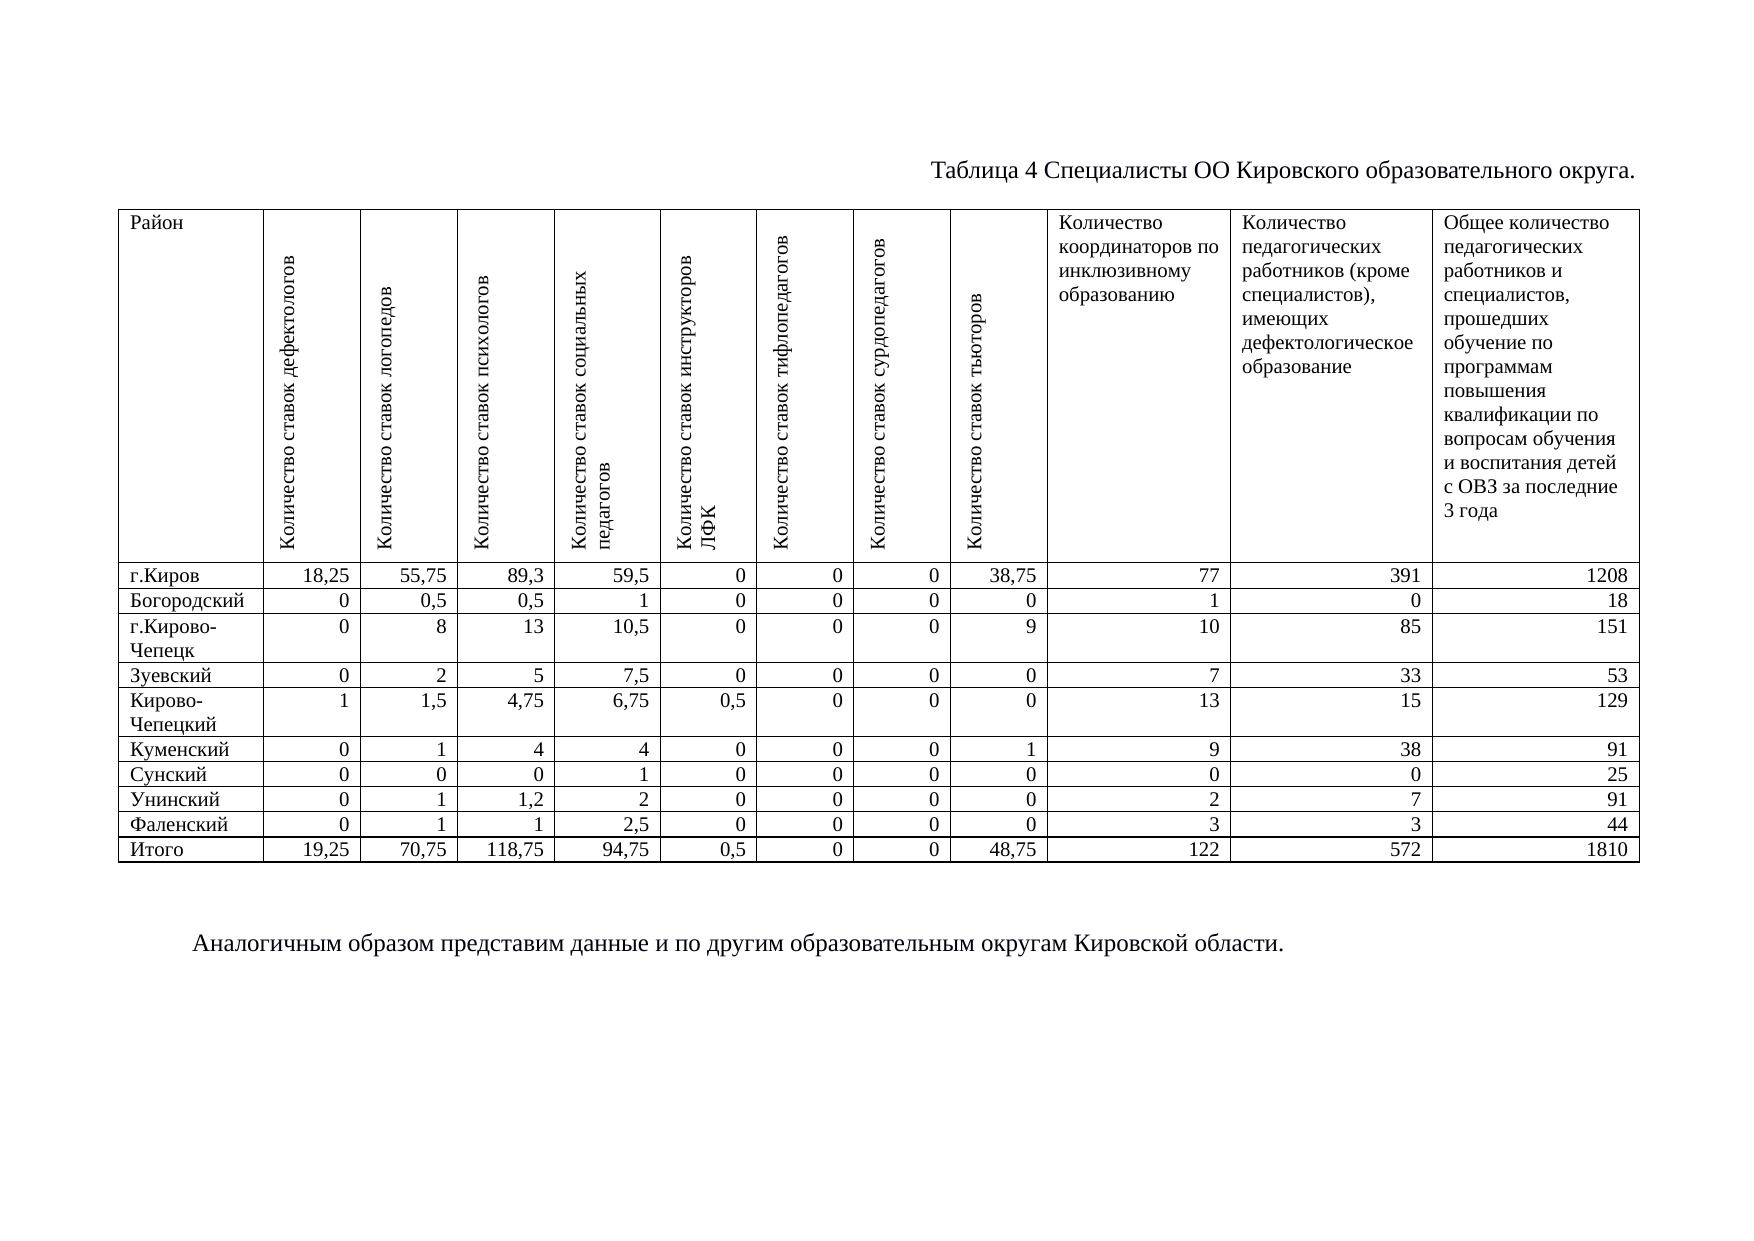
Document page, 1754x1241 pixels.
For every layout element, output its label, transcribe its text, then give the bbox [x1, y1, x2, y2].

table_cell 1 [951, 737, 1047, 761]
table_cell 55,75 [361, 563, 457, 587]
table_cell Сунский [119, 762, 263, 786]
table_cell 0 [757, 589, 853, 612]
table_cell Зуевский [119, 663, 263, 687]
table_cell 13 [458, 614, 554, 662]
table_cell 18 [1433, 589, 1639, 612]
table_cell 1 [1048, 589, 1230, 612]
table_cell 0 [1231, 762, 1432, 786]
table_cell 1,5 [361, 688, 457, 736]
table_cell 0 [951, 762, 1047, 786]
table_header Количество ставок дефектологов [264, 210, 360, 562]
table_cell 38,75 [951, 563, 1047, 587]
table_cell 0 [757, 614, 853, 662]
table_cell 0 [951, 589, 1047, 612]
table_cell Куменский [119, 737, 263, 761]
table_cell 0 [757, 762, 853, 786]
table_cell 2 [361, 663, 457, 687]
table_cell 0,5 [661, 838, 756, 861]
table_cell 25 [1433, 762, 1639, 786]
table_cell 1 [361, 812, 457, 836]
table_cell 10 [1048, 614, 1230, 662]
table_cell 77 [1048, 563, 1230, 587]
table_cell 0 [757, 812, 853, 836]
table_header Количество ставок тифлопедагогов [757, 210, 853, 562]
table_cell 8 [361, 614, 457, 662]
table_cell 91 [1433, 787, 1639, 811]
table_header Количество ставок сурдопедагогов [854, 210, 950, 562]
table_cell 1 [458, 812, 554, 836]
table_cell 1,2 [458, 787, 554, 811]
table_cell 70,75 [361, 838, 457, 861]
table_cell 48,75 [951, 838, 1047, 861]
table_cell Фаленский [119, 812, 263, 836]
table_cell 85 [1231, 614, 1432, 662]
table_cell 122 [1048, 838, 1230, 861]
table_cell 0 [661, 737, 756, 761]
table_cell 1 [361, 737, 457, 761]
table_cell 0 [757, 563, 853, 587]
table_cell 0 [757, 663, 853, 687]
table_cell 0 [951, 663, 1047, 687]
table_header Количество ставок логопедов [361, 210, 457, 562]
table_cell 15 [1231, 688, 1432, 736]
table_cell 0 [264, 614, 360, 662]
table_cell 0 [661, 812, 756, 836]
table_header Количество ставок тьюторов [951, 210, 1047, 562]
table_cell 391 [1231, 563, 1432, 587]
table_cell 0 [458, 762, 554, 786]
table_cell 0 [661, 787, 756, 811]
table_cell 19,25 [264, 838, 360, 861]
table_cell 0 [854, 563, 950, 587]
table_cell 4 [458, 737, 554, 761]
table_header Количество координаторов по инклюзивному образованию [1048, 210, 1230, 562]
table_cell 0 [854, 688, 950, 736]
table_cell 94,75 [555, 838, 660, 861]
table_cell 0 [361, 762, 457, 786]
table_cell 0 [951, 812, 1047, 836]
table_header Количество педагогических работников (кроме специалистов), имеющих дефектологическое образование [1231, 210, 1432, 562]
table_cell 18,25 [264, 563, 360, 587]
table_cell 7,5 [555, 663, 660, 687]
table_cell 0 [951, 787, 1047, 811]
table_cell г.Кирово-Чепецк [119, 614, 263, 662]
table_header Район [119, 210, 263, 562]
table_cell г.Киров [119, 563, 263, 587]
table_cell 10,5 [555, 614, 660, 662]
table_cell 0 [951, 688, 1047, 736]
list Аналогичным образом представим данные и по другим образовательным округам Кировской области. [118, 928, 1636, 957]
table_cell 0 [757, 688, 853, 736]
table_cell 38 [1231, 737, 1432, 761]
table_cell 59,5 [555, 563, 660, 587]
table_cell 53 [1433, 663, 1639, 687]
table_cell Итого [119, 838, 263, 861]
table_cell 2 [1048, 787, 1230, 811]
table_cell Богородский [119, 589, 263, 612]
table_cell 44 [1433, 812, 1639, 836]
table_cell 91 [1433, 737, 1639, 761]
table_cell 0 [854, 614, 950, 662]
table_cell Унинский [119, 787, 263, 811]
table_cell 1208 [1433, 563, 1639, 587]
table_cell 0 [757, 787, 853, 811]
table_cell 0 [757, 838, 853, 861]
table_cell 129 [1433, 688, 1639, 736]
table_cell 1 [361, 787, 457, 811]
table_cell 0 [854, 589, 950, 612]
table_header Общее количество педагогических работников и специалистов, прошедших обучение по программам повышения квалификации по вопросам обучения и воспитания детей с ОВЗ за последние 3 года [1433, 210, 1639, 562]
table_cell 0 [1231, 589, 1432, 612]
table_cell 0 [854, 737, 950, 761]
table_header Количество ставок инструкторов ЛФК [661, 210, 756, 562]
table_cell Кирово-Чепецкий [119, 688, 263, 736]
table_cell 118,75 [458, 838, 554, 861]
table_cell 7 [1048, 663, 1230, 687]
table_cell 0 [854, 812, 950, 836]
table_header Количество ставок социальных педагогов [555, 210, 660, 562]
table_header Количество ставок психологов [458, 210, 554, 562]
table_cell 89,3 [458, 563, 554, 587]
table_cell 0 [264, 762, 360, 786]
table_cell 1 [555, 762, 660, 786]
table_cell 0 [1048, 762, 1230, 786]
table_cell 0 [264, 812, 360, 836]
table_cell 0 [757, 737, 853, 761]
table_cell 2 [555, 787, 660, 811]
table_cell 4,75 [458, 688, 554, 736]
table_cell 9 [1048, 737, 1230, 761]
table_cell 7 [1231, 787, 1432, 811]
table_cell 0 [264, 663, 360, 687]
table_cell 0 [661, 762, 756, 786]
table_cell 0 [854, 787, 950, 811]
table_cell 1 [264, 688, 360, 736]
table_cell 0,5 [361, 589, 457, 612]
table_cell 0 [661, 663, 756, 687]
table_cell 1810 [1433, 838, 1639, 861]
table_cell 4 [555, 737, 660, 761]
table_cell 0 [854, 762, 950, 786]
table_cell 9 [951, 614, 1047, 662]
table_cell 0,5 [458, 589, 554, 612]
table_cell 0 [661, 589, 756, 612]
table_cell 13 [1048, 688, 1230, 736]
table_cell 3 [1231, 812, 1432, 836]
list Таблица 4 Специалисты ОО Кировского образовательного округа. [118, 155, 1636, 183]
table_cell 1 [555, 589, 660, 612]
table_cell 151 [1433, 614, 1639, 662]
table_cell 0 [854, 663, 950, 687]
table_cell 33 [1231, 663, 1432, 687]
table_cell 0 [264, 589, 360, 612]
table_cell 0 [264, 787, 360, 811]
table_cell 6,75 [555, 688, 660, 736]
table_cell 5 [458, 663, 554, 687]
table_cell 0,5 [661, 688, 756, 736]
table_cell 3 [1048, 812, 1230, 836]
table_cell 0 [661, 563, 756, 587]
table_cell 0 [661, 614, 756, 662]
table_cell 0 [264, 737, 360, 761]
table_cell 0 [854, 838, 950, 861]
table_cell 572 [1231, 838, 1432, 861]
table_cell 2,5 [555, 812, 660, 836]
